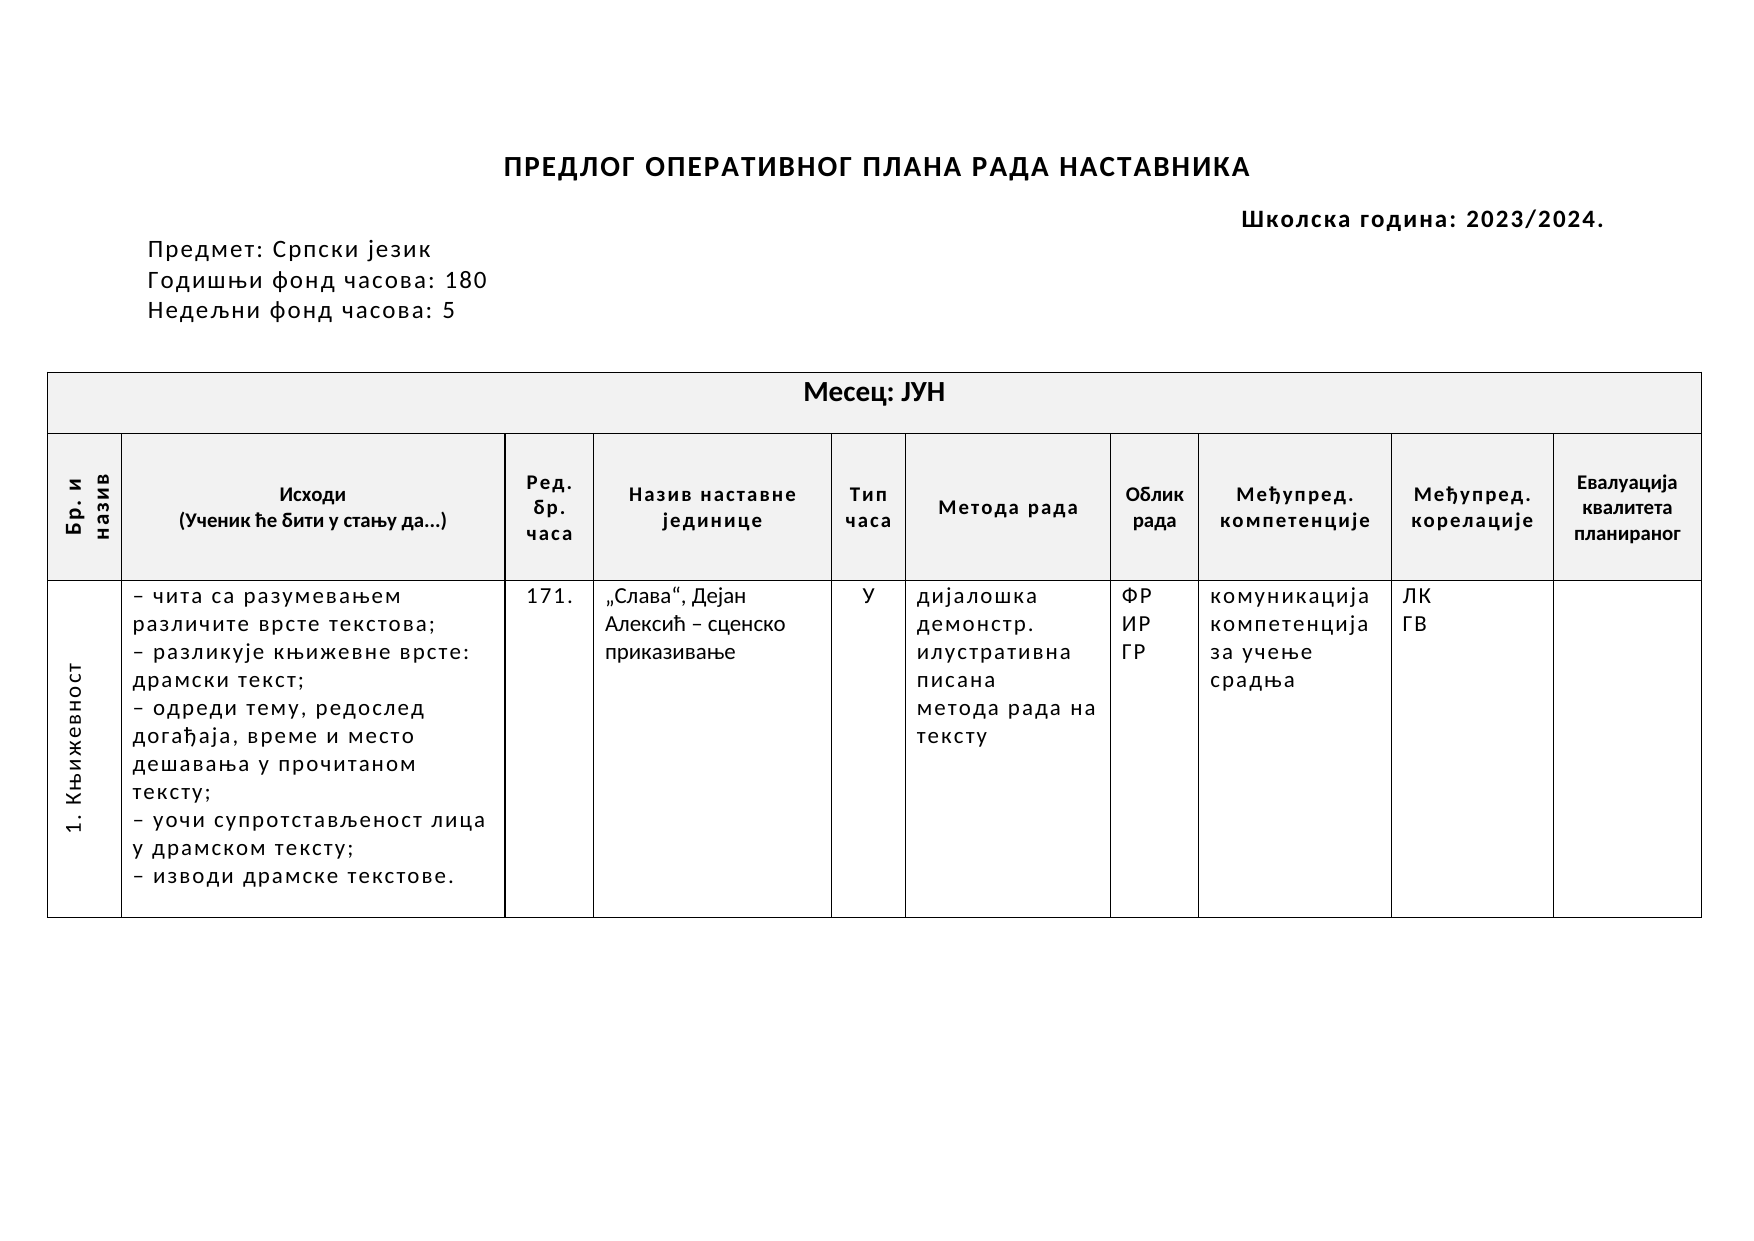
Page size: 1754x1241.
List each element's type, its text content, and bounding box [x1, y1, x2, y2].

table_cell Евалуација квалитета планираног [1554, 434, 1701, 580]
table_cell Назив наставне јединице [594, 434, 831, 580]
table_cell дијалошка демонстр. илустративна писана метода рада на тексту [906, 581, 1110, 917]
table_cell Исходи (Ученик ће бити у стању да...) [122, 434, 504, 580]
text Предмет: Српски језик [148, 233, 1606, 264]
table_cell У [832, 581, 905, 917]
table_cell Бр. и назив наст. теме [48, 434, 121, 580]
table_cell Облик рада [1111, 434, 1198, 580]
table_cell „Слава“, Дејан Алексић – сценско приказивање [594, 581, 831, 917]
table_cell Међупред. компетенције [1199, 434, 1391, 580]
text Годишњи фонд часова: 180 [148, 264, 1606, 294]
text Школска година: 2023/2024. [1048, 203, 1606, 233]
table_cell 171. [506, 581, 593, 917]
table_cell [1554, 581, 1701, 917]
table_cell Међупред. корелације [1392, 434, 1553, 580]
table_cell ФР ИР ГР [1111, 581, 1198, 917]
table_cell комуникација компетенција за учење срадња [1199, 581, 1391, 917]
table_cell Метода рада [906, 434, 1110, 580]
table_cell Тип часа [832, 434, 905, 580]
table_cell Ред. бр. часа [506, 434, 593, 580]
table_cell ЛК ГВ [1392, 581, 1553, 917]
text Недељни фонд часова: 5 [148, 294, 1606, 325]
table_cell 1. Књижевност [48, 581, 121, 917]
table_header Месец: ЈУН [48, 373, 1701, 433]
text ПРЕДЛОГ ОПЕРАТИВНОГ ПЛАНА РАДА НАСТАВНИКА [148, 148, 1606, 183]
table_cell – чита са разумевањем различите врсте текстова; – разликује књижевне врсте: драмски текст; – одреди тему, редослед догађаја, време и место дешавања у прочитаном тексту; – уочи супротстављеност лица у драмском тексту; – изводи драмске текстове. [122, 581, 504, 917]
